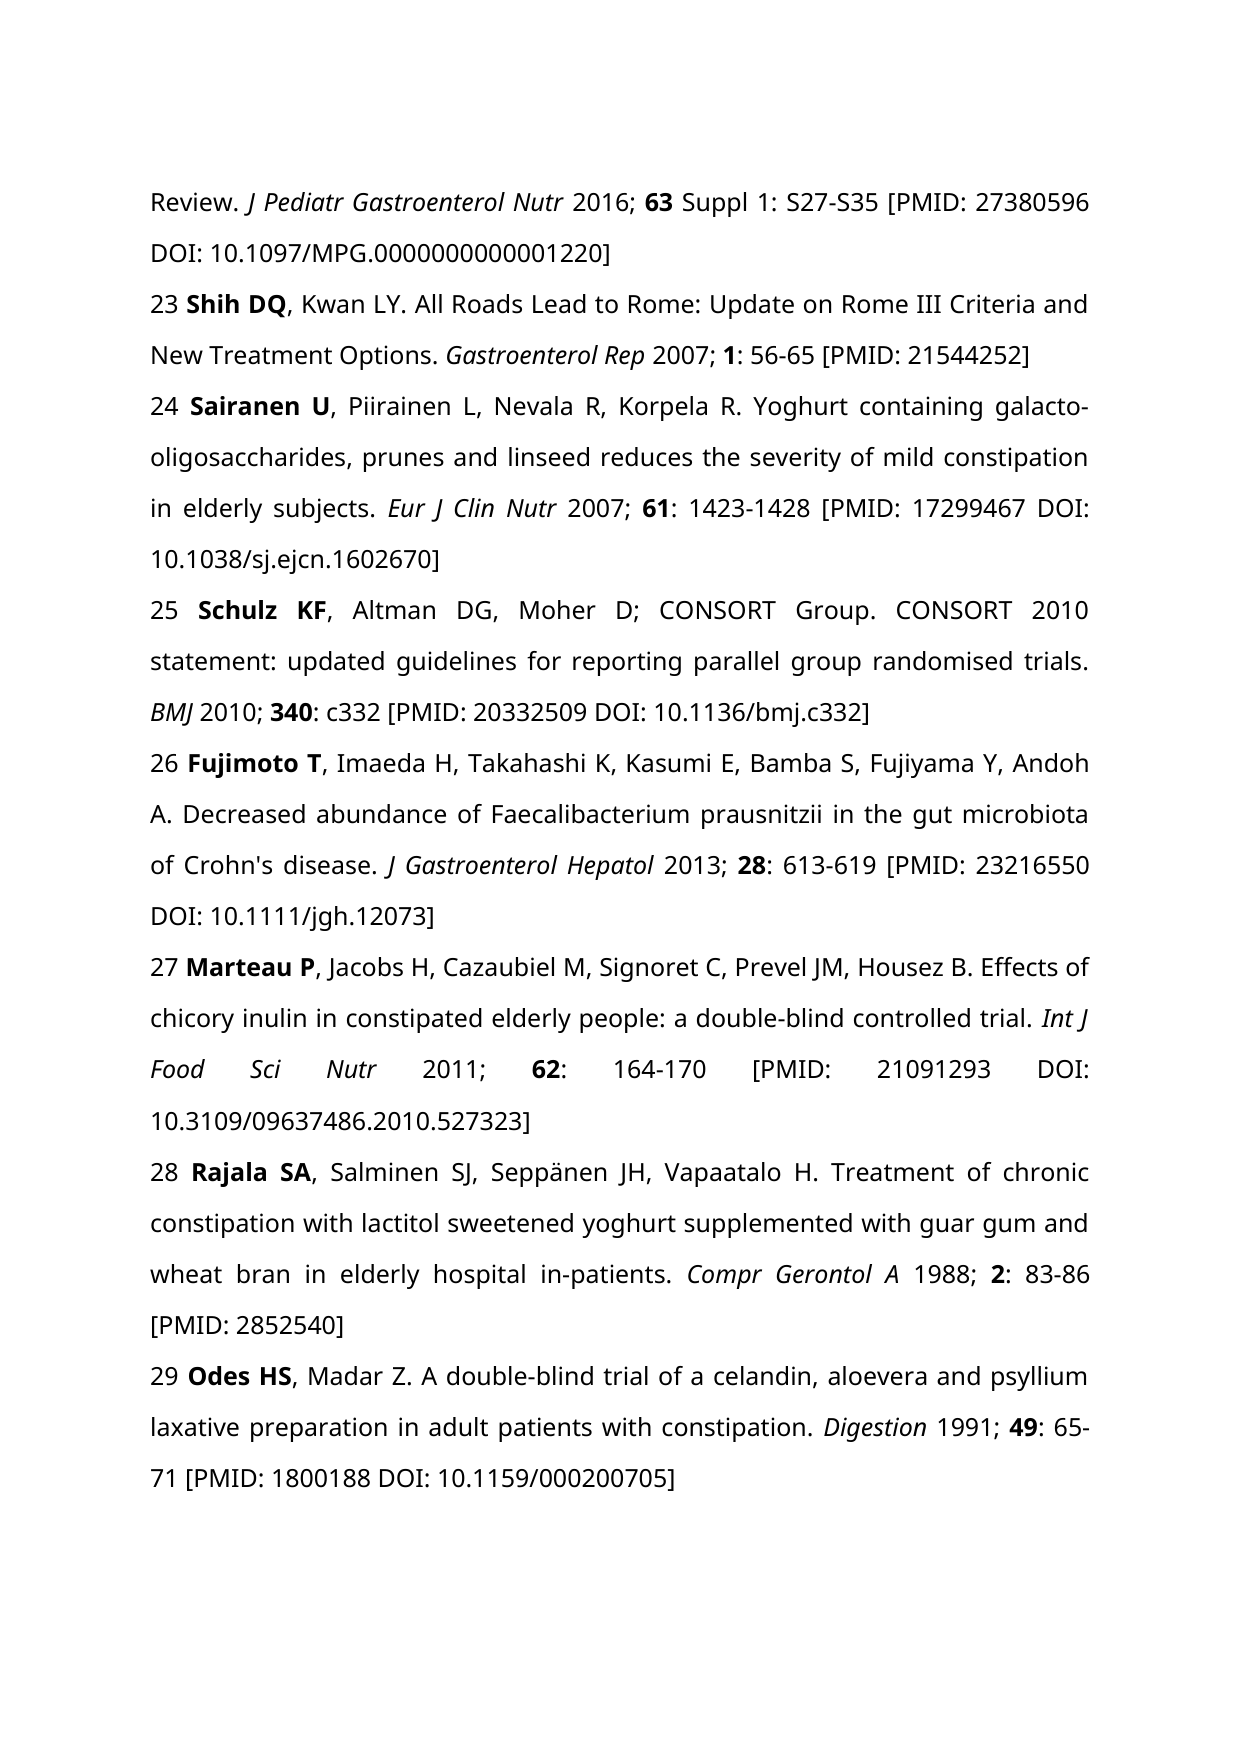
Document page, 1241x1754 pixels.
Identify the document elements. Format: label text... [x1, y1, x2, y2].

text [150, 184, 1090, 269]
text 25 Schulz KF, Altman DG, Moher D; CONSORT Group. CONSORT 2010 statement: updated guidelines for reporting parallel group randomised trials. BMJ 2010; 340: c332 [PMID: 20332509 DOI: 10.1136/bmj.c332] [150, 593, 1090, 729]
text 26 Fujimoto T, Imaeda H, Takahashi K, Kasumi E, Bamba S, Fujiyama Y, Andoh A. Decreased abundance of Faecalibacterium prausnitzii in the gut microbiota of Crohn's disease. J Gastroenterol Hepatol 2013; 28: 613-619 [PMID: 23216550 DOI: 10.1111/jgh.12073] [150, 746, 1090, 933]
text 23 Shih DQ, Kwan LY. All Roads Lead to Rome: Update on Rome III Criteria and New Treatment Options. Gastroenterol Rep 2007; 1: 56-65 [PMID: 21544252] [150, 286, 1090, 372]
text 27 Marteau P, Jacobs H, Cazaubiel M, Signoret C, Prevel JM, Housez B. Effects of chicory inulin in constipated elderly people: a double-blind controlled trial. Int J Food Sci Nutr 2011; 62: 164-170 [PMID: 21091293 DOI: 10.3109/09637486.2010.527323] [150, 950, 1090, 1137]
text 24 Sairanen U, Piirainen L, Nevala R, Korpela R. Yoghurt containing galacto-oligosaccharides, prunes and linseed reduces the severity of mild constipation in elderly subjects. Eur J Clin Nutr 2007; 61: 1423-1428 [PMID: 17299467 DOI: 10.1038/sj.ejcn.1602670] [150, 388, 1090, 576]
text 28 Rajala SA, Salminen SJ, Seppänen JH, Vapaatalo H. Treatment of chronic constipation with lactitol sweetened yoghurt supplemented with guar gum and wheat bran in elderly hospital in-patients. Compr Gerontol A 1988; 2: 83-86 [PMID: 2852540] [150, 1154, 1090, 1341]
text 29 Odes HS, Madar Z. A double-blind trial of a celandin, aloevera and psyllium laxative preparation in adult patients with constipation. Digestion 1991; 49: 65-71 [PMID: 1800188 DOI: 10.1159/000200705] [150, 1358, 1090, 1494]
